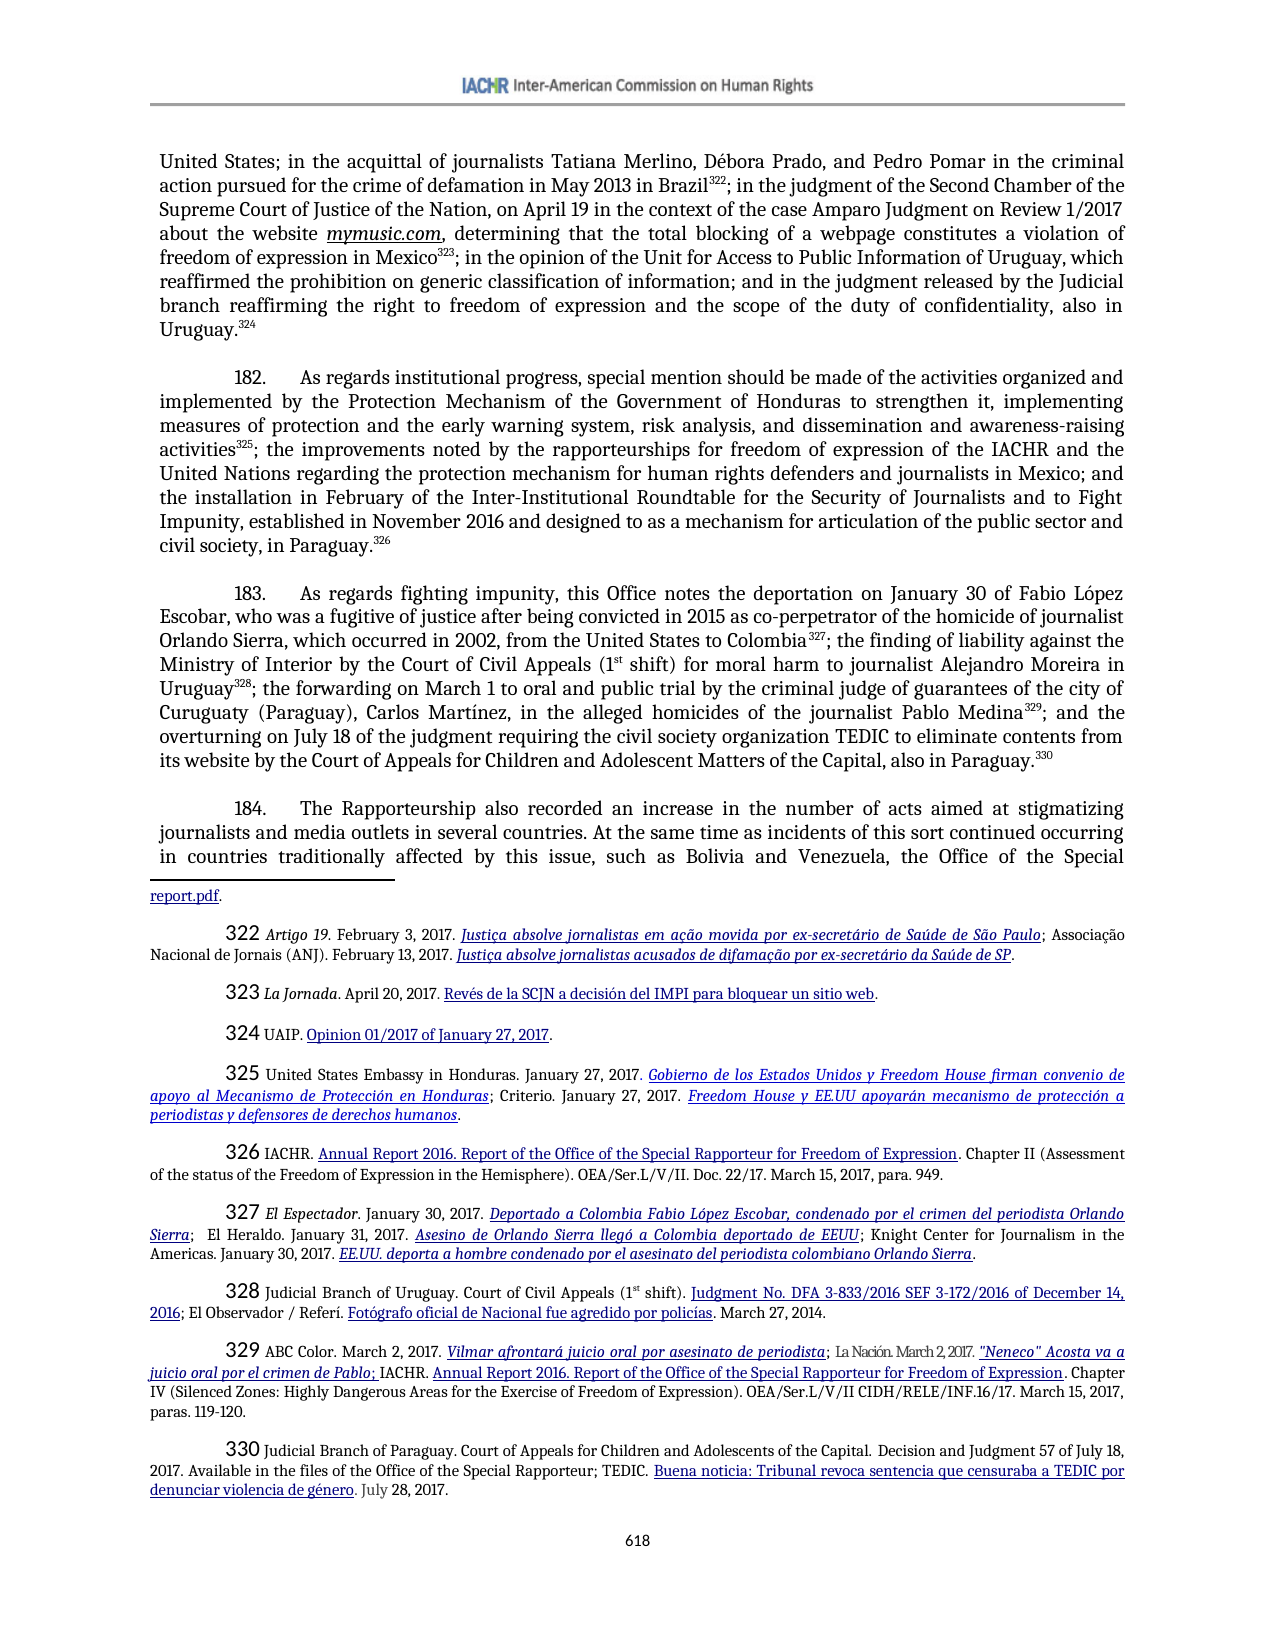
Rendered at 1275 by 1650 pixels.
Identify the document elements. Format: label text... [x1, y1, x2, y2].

list The Rapporteurship also recorded an increase in the number of acts aimed at stigmatizing journalists and media outlets in several countries. At the same time as incidents of this sort continued occurring in countries traditionally affected by this issue, such as Bolivia and Venezuela, the Office of the Special Rapporteur has recorded new trends in countries in which this practice appears to be growing habitual, as in the United States during the current administration and, to a lesser extent, in Brazil. Political polarization of the media has proceeded apace in the region during the year, and could be related to some of the hundreds of cases of assaults on journalists and other media workers recorded by this Office during this period. [159, 797, 1125, 869]
list As regards institutional progress, special mention should be made of the activities organized and implemented by the Protection Mechanism of the Government of Honduras to strengthen it, implementing measures of protection and the early warning system, risk analysis, and dissemination and awareness-raising activities; the improvements noted by the rapporteurships for freedom of expression of the IACHR and the United Nations regarding the protection mechanism for human rights defenders and journalists in Mexico; and the installation in February of the Inter-Institutional Roundtable for the Security of Journalists and to Fight Impunity, established in November 2016 and designed to as a mechanism for articulation of the public sector and civil society, in Paraguay. [159, 366, 1125, 557]
picture [450, 75, 825, 96]
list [159, 150, 1125, 342]
list As regards fighting impunity, this Office notes the deportation on January 30 of Fabio López Escobar, who was a fugitive of justice after being convicted in 2015 as co-perpetrator of the homicide of journalist Orlando Sierra, which occurred in 2002, from the United States to Colombia; the finding of liability against the Ministry of Interior by the Court of Civil Appeals (1st shift) for moral harm to journalist Alejandro Moreira in Uruguay; the forwarding on March 1 to oral and public trial by the criminal judge of guarantees of the city of Curuguaty (Paraguay), Carlos Martínez, in the alleged homicides of the journalist Pablo Medina; and the overturning on July 18 of the judgment requiring the civil society organization TEDIC to eliminate contents from its website by the Court of Appeals for Children and Adolescent Matters of the Capital, also in Paraguay. [159, 581, 1125, 773]
